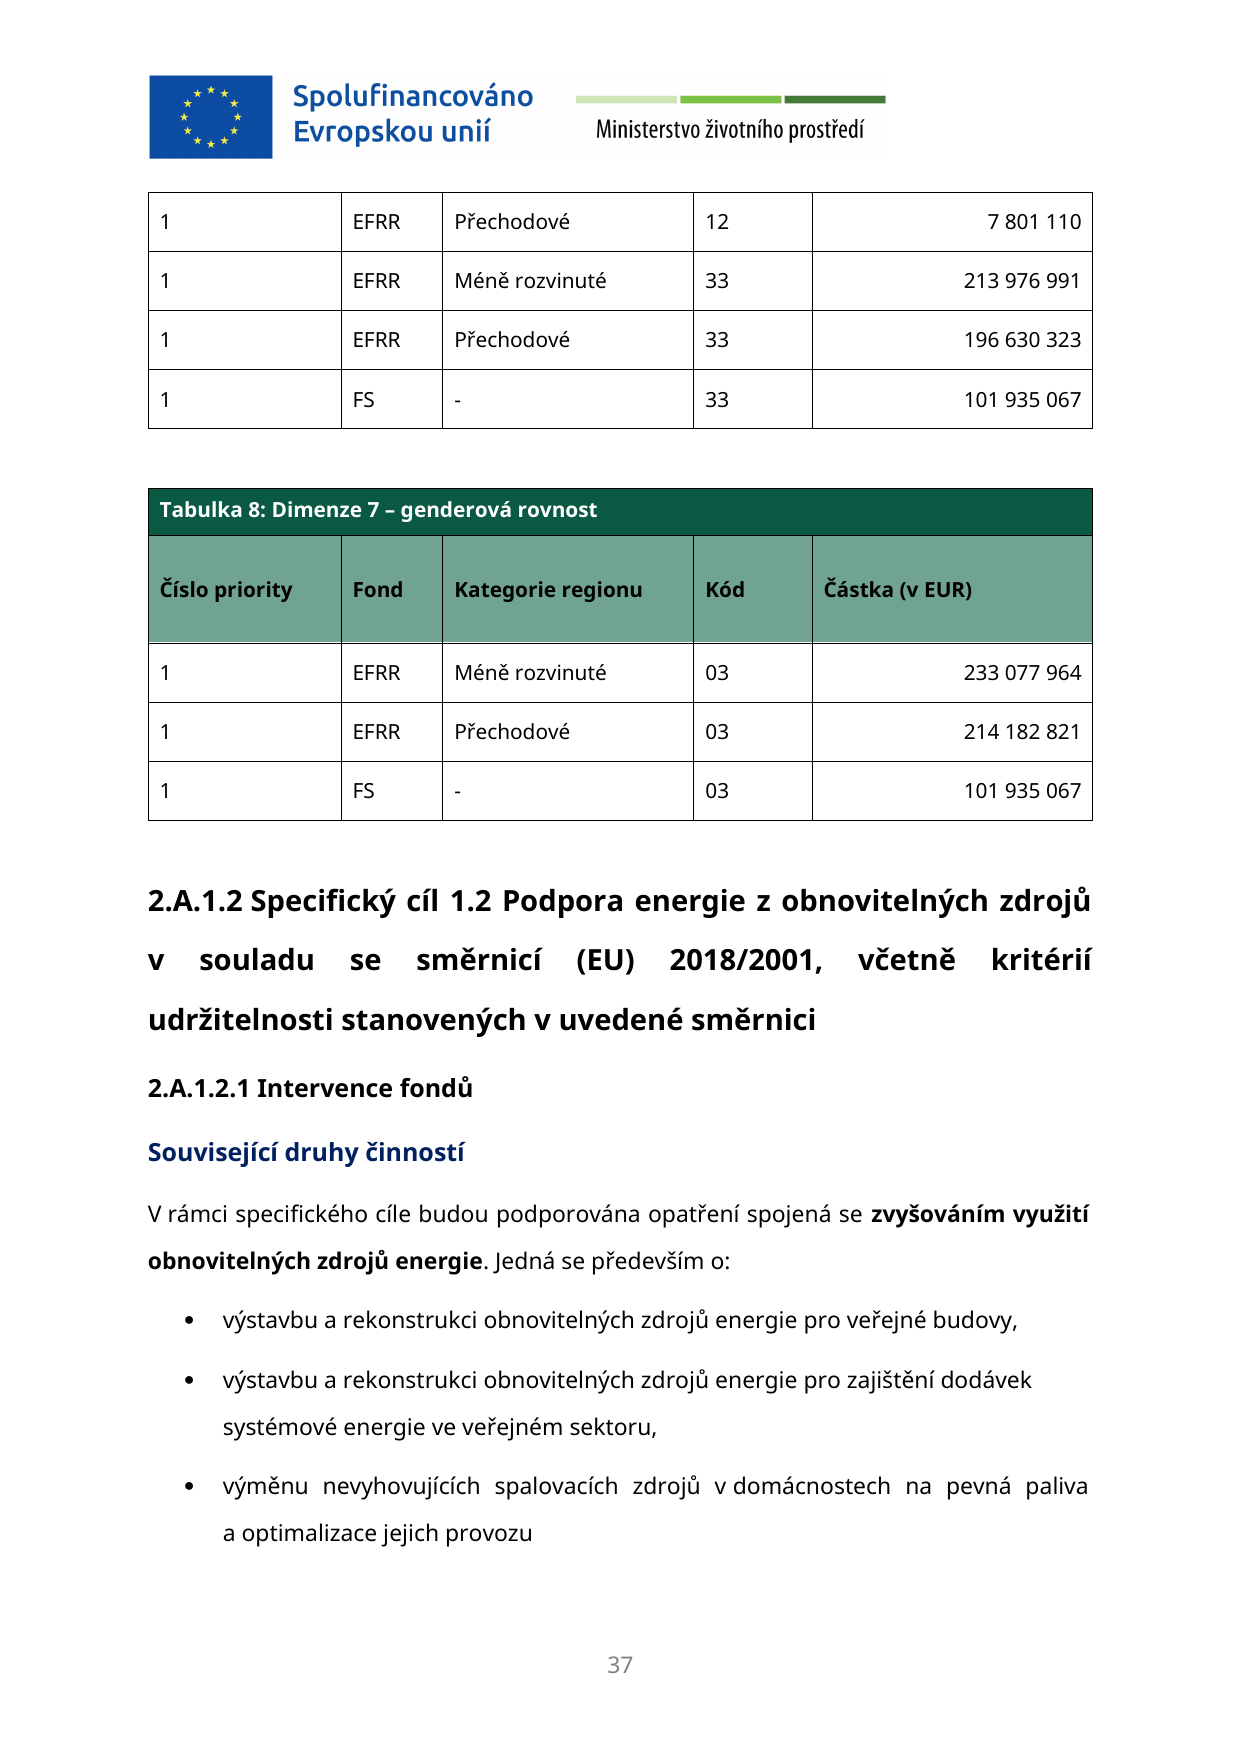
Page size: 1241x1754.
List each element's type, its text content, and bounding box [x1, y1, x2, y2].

table_cell Méně rozvinuté [443, 644, 693, 702]
table_cell 1 [149, 703, 341, 761]
table_cell - [443, 762, 693, 820]
table_cell Kategorie regionu [443, 536, 693, 642]
table_cell EFRR [342, 703, 442, 761]
table_cell Fond [342, 536, 442, 642]
table_cell 1 [149, 644, 341, 702]
table_cell 196 630 323 [813, 311, 1092, 369]
table_cell 7 801 110 [813, 193, 1092, 251]
table_cell FS [342, 762, 442, 820]
table_cell EFRR [342, 193, 442, 251]
table_cell 33 [694, 252, 812, 310]
table_cell 1 [149, 193, 341, 251]
table_cell Přechodové [443, 311, 693, 369]
table_cell Kód [694, 536, 812, 642]
table_cell Méně rozvinuté [443, 252, 693, 310]
list výstavbu a rekonstrukci obnovitelných zdrojů energie pro zajištění dodávek systémové energie ve veřejném sektoru, [185, 1364, 1089, 1442]
table_cell 03 [694, 703, 812, 761]
table_cell 101 935 067 [813, 762, 1092, 820]
table_cell 1 [149, 370, 341, 428]
table_cell 213 976 991 [813, 252, 1092, 310]
table_cell 101 935 067 [813, 370, 1092, 428]
table_cell 33 [694, 370, 812, 428]
table_cell EFRR [342, 252, 442, 310]
table_cell 1 [149, 762, 341, 820]
subtitle Specifický cíl 1.2 Podpora energie z obnovitelných zdrojů v souladu se směrnicí (EU) 2018/2001, včetně kritérií udržitelnosti stanovených v uvedené směrnici [148, 880, 1093, 1039]
table_cell 1 [149, 252, 341, 310]
table_cell 214 182 821 [813, 703, 1092, 761]
table_cell 33 [694, 311, 812, 369]
table_cell 03 [694, 644, 812, 702]
table_cell 12 [694, 193, 812, 251]
subtitle Intervence fondů [148, 1071, 1093, 1105]
table_cell EFRR [342, 311, 442, 369]
text V rámci specifického cíle budou podporována opatření spojená se zvyšováním využití obnovitelných zdrojů energie. Jedná se především o: [148, 1198, 1089, 1276]
table_cell - [443, 370, 693, 428]
table_cell Číslo priority [149, 536, 341, 642]
subtitle Související druhy činností [148, 1134, 1093, 1169]
list výstavbu a rekonstrukci obnovitelných zdrojů energie pro veřejné budovy, [185, 1304, 1089, 1336]
table_cell 03 [694, 762, 812, 820]
table_cell FS [342, 370, 442, 428]
list výměnu nevyhovujících spalovacích zdrojů v domácnostech na pevná paliva a optimalizace jejich provozu [185, 1470, 1089, 1548]
table_cell EFRR [342, 644, 442, 702]
picture [147, 73, 892, 161]
table_cell 1 [149, 311, 341, 369]
table_cell Částka (v EUR) [813, 536, 1092, 642]
table_header Tabulka 8: Dimenze 7 – genderová rovnost [149, 489, 1092, 535]
table_cell Přechodové [443, 703, 693, 761]
table_cell 233 077 964 [813, 644, 1092, 702]
table_cell Přechodové [443, 193, 693, 251]
